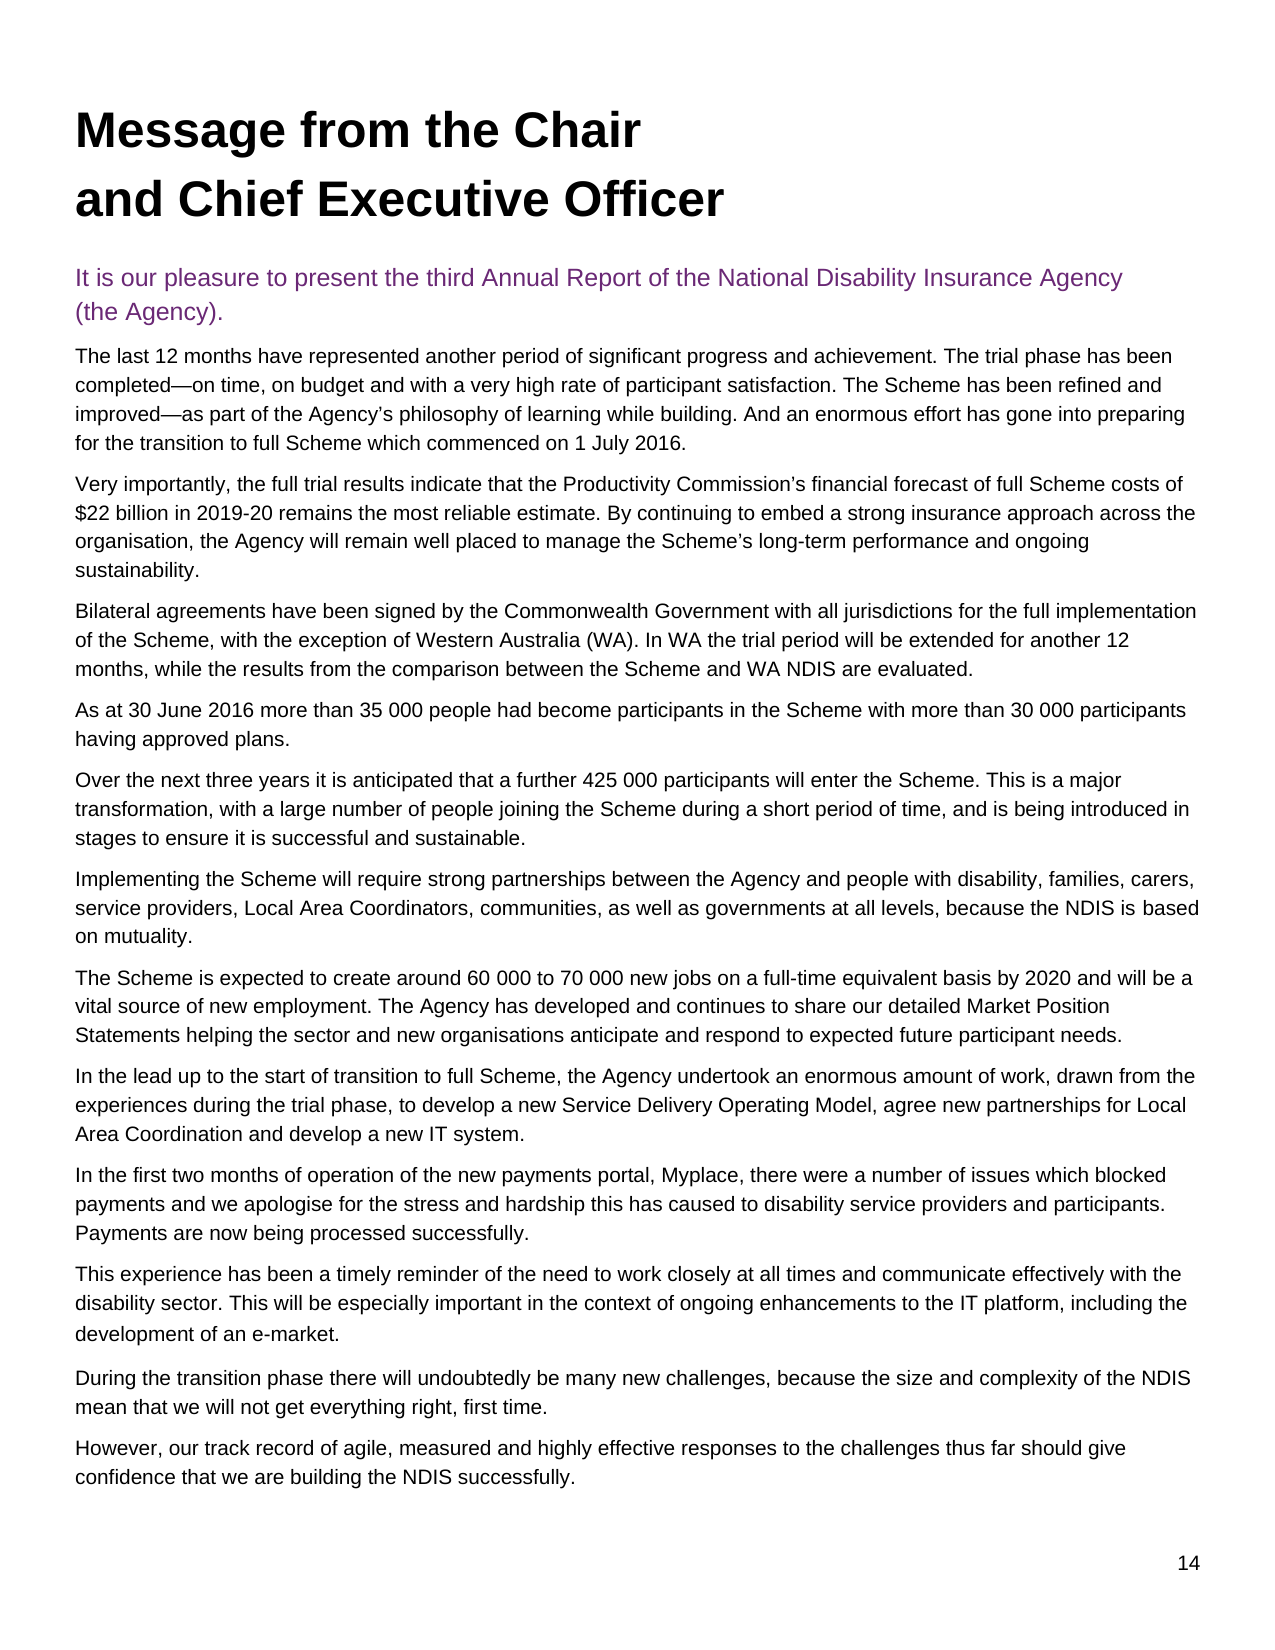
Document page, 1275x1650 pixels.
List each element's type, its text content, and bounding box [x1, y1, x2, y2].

text Implementing the Scheme will require strong partnerships between the Agency and people with disability, families, carers, service providers, Local Area Coordinators, communities, as well as governments at all levels, because the NDIS is based on mutuality. [75, 867, 1200, 948]
text Bilateral agreements have been signed by the Commonwealth Government with all jurisdictions for the full implementation of the Scheme, with the exception of Western Australia (WA). In WA the trial period will be extended for another 12 months, while the results from the comparison between the Scheme and WA NDIS are evaluated. [75, 599, 1200, 681]
text In the lead up to the start of transition to full Scheme, the Agency undertook an enormous amount of work, drawn from the experiences during the trial phase, to develop a new Service Delivery Operating Model, agree new partnerships for Local Area Coordination and develop a new IT system. [75, 1064, 1200, 1146]
text As at 30 June 2016 more than 35 000 people had become participants in the Scheme with more than 30 000 participants having approved plans. [75, 698, 1200, 751]
text The Scheme is expected to create around 60 000 to 70 000 new jobs on a full-time equivalent basis by 2020 and will be a vital source of new employment. The Agency has developed and continues to share our detailed Market Position Statements helping the sector and new organisations anticipate and respond to expected future participant needs. [75, 966, 1200, 1047]
text Very importantly, the full trial results indicate that the Productivity Commission’s financial forecast of full Scheme costs of $22 billion in 2019-20 remains the most reliable estimate. By continuing to embed a strong insurance approach across the organisation, the Agency will remain well placed to manage the Scheme’s long-term performance and ongoing sustainability. [75, 472, 1200, 582]
text However, our track record of agile, measured and highly effective responses to the challenges thus far should give confidence that we are building the NDIS successfully. [75, 1436, 1200, 1489]
text This experience has been a timely reminder of the need to work closely at all times and communicate effectively with the disability sector. This will be especially important in the context of ongoing enhancements to the IT platform, including the development of an e‑market. [75, 1262, 1200, 1348]
text During the transition phase there will undoubtedly be many new challenges, because the size and complexity of the NDIS mean that we will not get everything right, first time. [75, 1366, 1200, 1419]
text In the first two months of operation of the new payments portal, Myplace, there were a number of issues which blocked payments and we apologise for the stress and hardship this has caused to disability service providers and participants. Payments are now being processed successfully. [75, 1163, 1200, 1244]
subtitle Message from the Chair and Chief Executive Officer [75, 100, 1200, 226]
text It is our pleasure to present the third Annual Report of the National Disability Insurance Agency (the Agency). [75, 263, 1200, 326]
text Over the next three years it is anticipated that a further 425 000 participants will enter the Scheme. This is a major transformation, with a large number of people joining the Scheme during a short period of time, and is being introduced in stages to ensure it is successful and sustainable. [75, 768, 1200, 849]
text The last 12 months have represented another period of significant progress and achievement. The trial phase has been completed—on time, on budget and with a very high rate of participant satisfaction. The Scheme has been refined and improved—as part of the Agency’s philosophy of learning while building. And an enormous effort has gone into preparing for the transition to full Scheme which commenced on 1 July 2016. [75, 344, 1200, 454]
